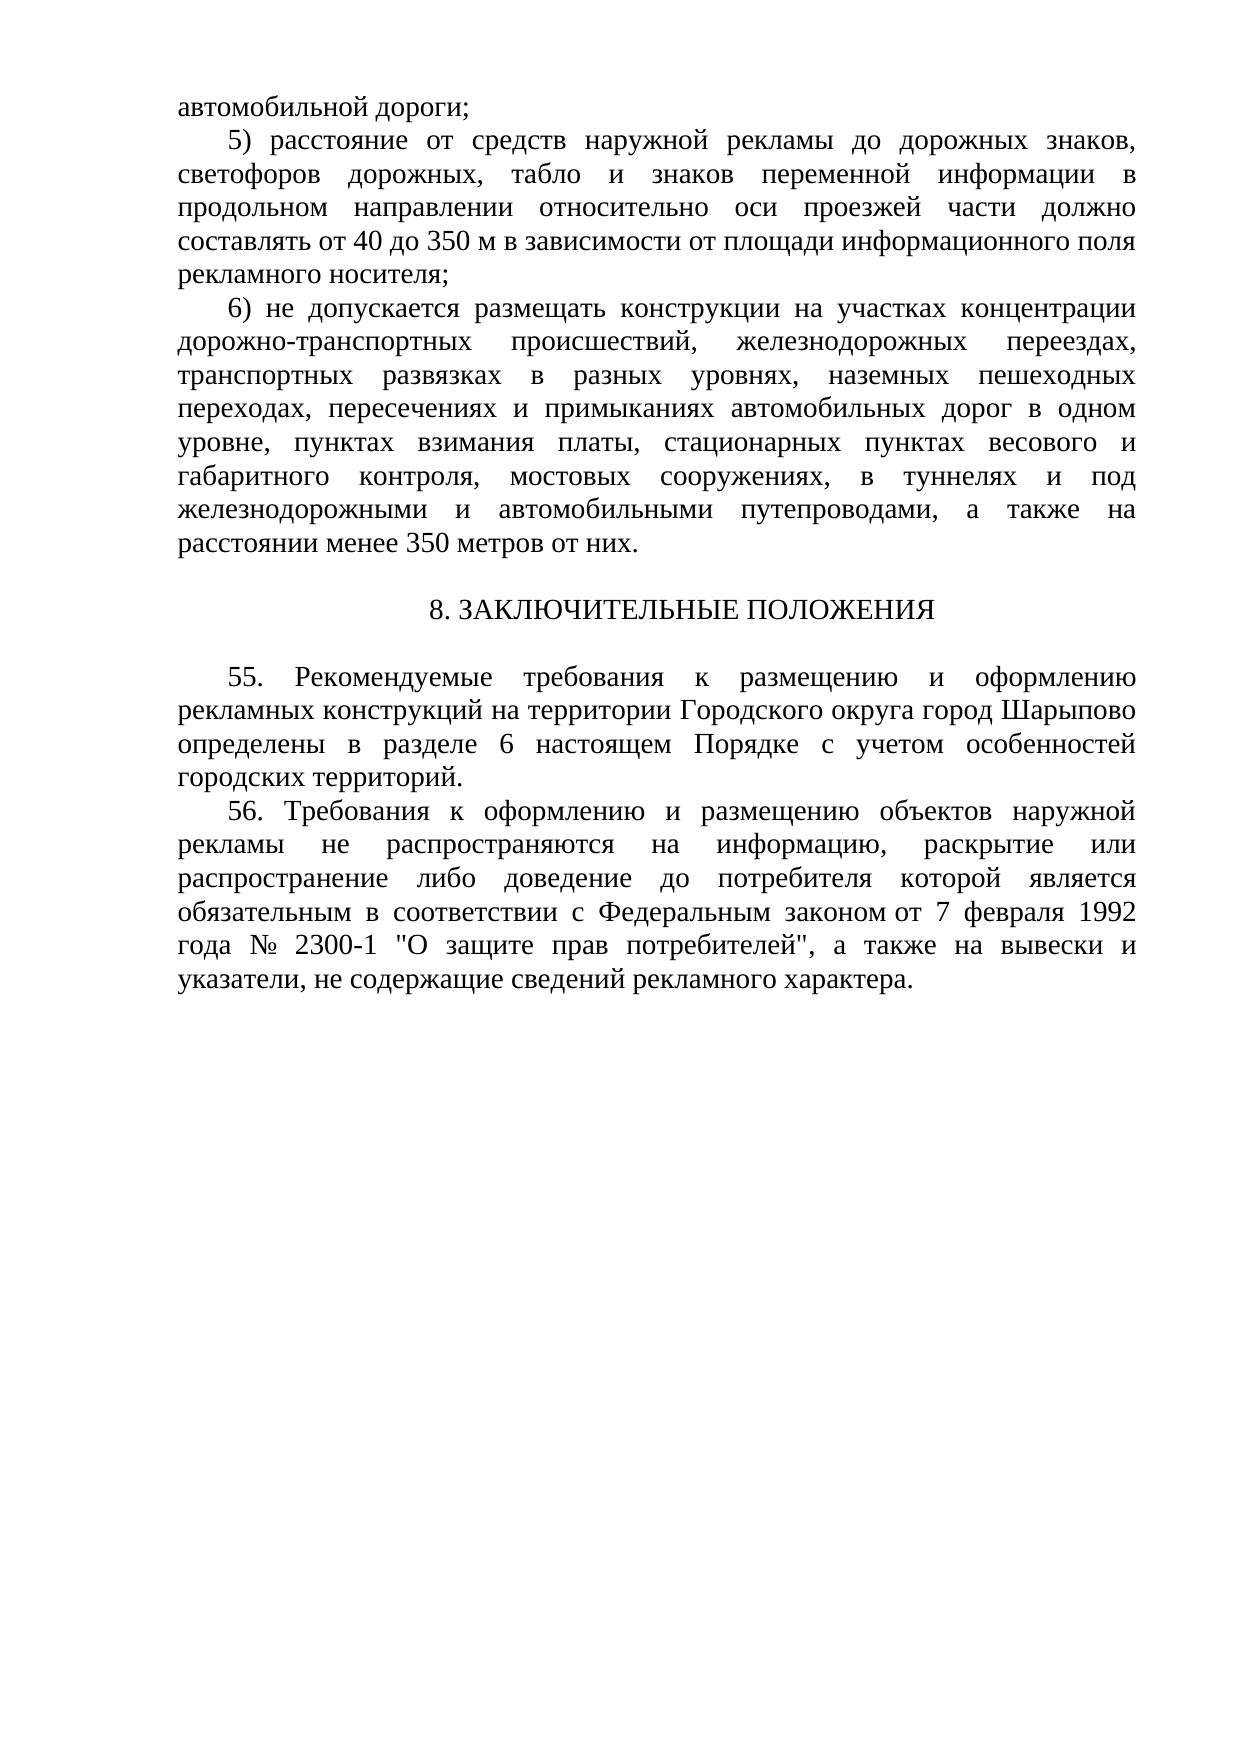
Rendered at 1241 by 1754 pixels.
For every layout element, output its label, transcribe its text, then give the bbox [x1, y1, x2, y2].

text 6) не допускается размещать конструкции на участках концентрации дорожно-транспортных происшествий, железнодорожных переездах, транспортных развязках в разных уровнях, наземных пешеходных переходах, пересечениях и примыканиях автомобильных дорог в одном уровне, пунктах взимания платы, стационарных пунктах весового и габаритного контроля, мостовых сооружениях, в туннелях и под железнодорожными и автомобильными путепроводами, а также на расстоянии менее 350 метров от них. [177, 290, 1137, 558]
text 55. Рекомендуемые требования к размещению и оформлению рекламных конструкций на территории Городского округа город Шарыпово определены в разделе 6 настоящем Порядке с учетом особенностей городских территорий. [177, 659, 1137, 793]
text 8. ЗАКЛЮЧИТЕЛЬНЫЕ ПОЛОЖЕНИЯ [177, 592, 1137, 625]
text 56. Требования к оформлению и размещению объектов наружной рекламы не распространяются на информацию, раскрытие или распространение либо доведение до потребителя которой является обязательным в соответствии с Федеральным законом от 7 февраля 1992 года № 2300-1 "О защите прав потребителей", а также на вывески и указатели, не содержащие сведений рекламного характера. [177, 793, 1137, 994]
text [177, 89, 1137, 122]
text 5) расстояние от средств наружной рекламы до дорожных знаков, светофоров дорожных, табло и знаков переменной информации в продольном направлении относительно оси проезжей части должно составлять от 40 до 350 м в зависимости от площади информационного поля рекламного носителя; [177, 122, 1137, 290]
